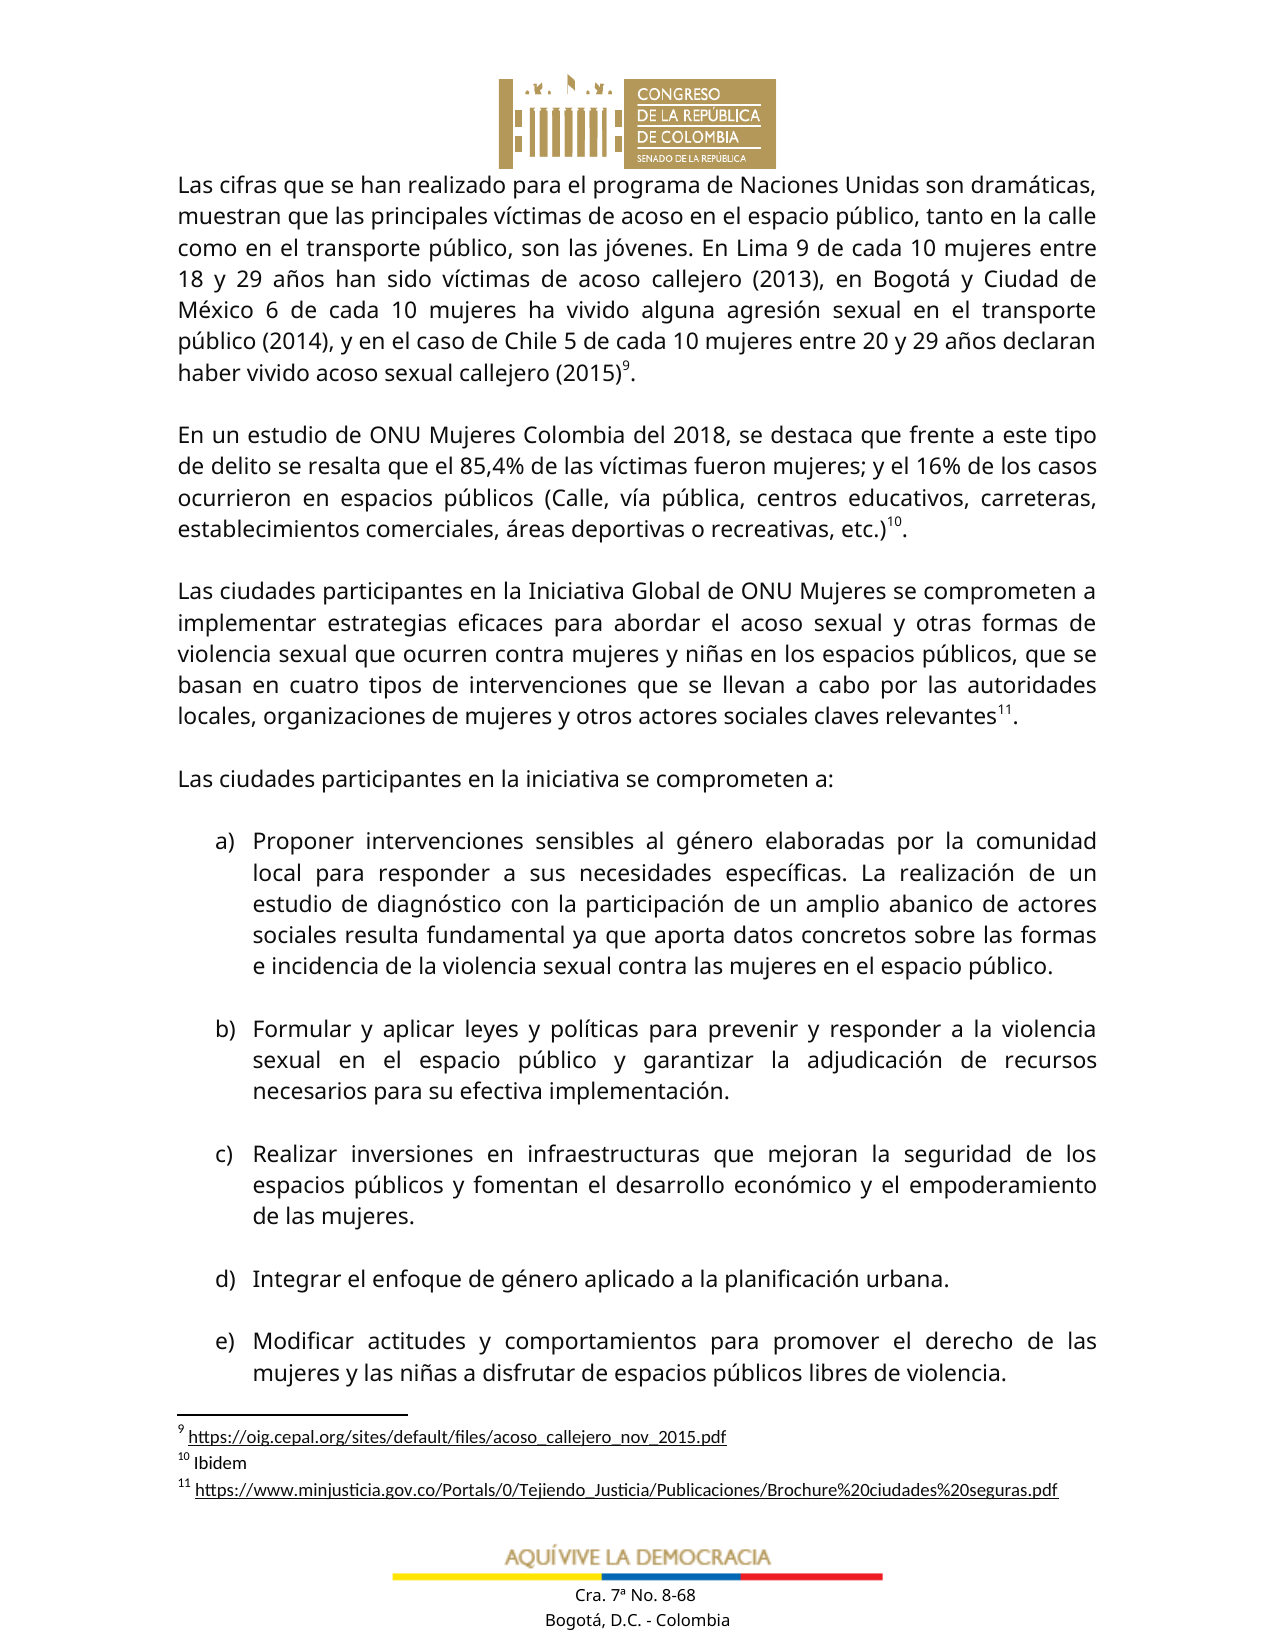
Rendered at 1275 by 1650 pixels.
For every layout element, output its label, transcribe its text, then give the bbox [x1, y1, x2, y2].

picture [377, 1536, 898, 1584]
picture [498, 73, 777, 169]
list Formular y aplicar leyes y políticas para prevenir y responder a la violencia sexual en el espacio público y garantizar la adjudicación de recursos necesarios para su efectiva implementación. [215, 1013, 1098, 1107]
list Integrar el enfoque de género aplicado a la planificación urbana. [215, 1263, 1098, 1294]
list Realizar inversiones en infraestructuras que mejoran la seguridad de los espacios públicos y fomentan el desarrollo económico y el empoderamiento de las mujeres. [215, 1138, 1098, 1232]
list Modificar actitudes y comportamientos para promover el derecho de las mujeres y las niñas a disfrutar de espacios públicos libres de violencia. [215, 1325, 1098, 1388]
list Proponer intervenciones sensibles al género elaboradas por la comunidad local para responder a sus necesidades específicas. La realización de un estudio de diagnóstico con la participación de un amplio abanico de actores sociales resulta fundamental ya que aporta datos concretos sobre las formas e incidencia de la violencia sexual contra las mujeres en el espacio público. [215, 825, 1098, 982]
text Las ciudades participantes en la Iniciativa Global de ONU Mujeres se comprometen a implementar estrategias eficaces para abordar el acoso sexual y otras formas de violencia sexual que ocurren contra mujeres y niñas en los espacios públicos, que se basan en cuatro tipos de intervenciones que se llevan a cabo por las autoridades locales, organizaciones de mujeres y otros actores sociales claves relevantes. [177, 575, 1098, 732]
text En un estudio de ONU Mujeres Colombia del 2018, se destaca que frente a este tipo de delito se resalta que el 85,4% de las víctimas fueron mujeres; y el 16% de los casos ocurrieron en espacios públicos (Calle, vía pública, centros educativos, carreteras, establecimientos comerciales, áreas deportivas o recreativas, etc.). [177, 419, 1098, 544]
text Las ciudades participantes en la iniciativa se comprometen a: [177, 763, 1098, 794]
text Las cifras que se han realizado para el programa de Naciones Unidas son dramáticas, muestran que las principales víctimas de acoso en el espacio público, tanto en la calle como en el transporte público, son las jóvenes. En Lima 9 de cada 10 mujeres entre 18 y 29 años han sido víctimas de acoso callejero (2013), en Bogotá y Ciudad de México 6 de cada 10 mujeres ha vivido alguna agresión sexual en el transporte público (2014), y en el caso de Chile 5 de cada 10 mujeres entre 20 y 29 años declaran haber vivido acoso sexual callejero (2015). [177, 169, 1098, 388]
